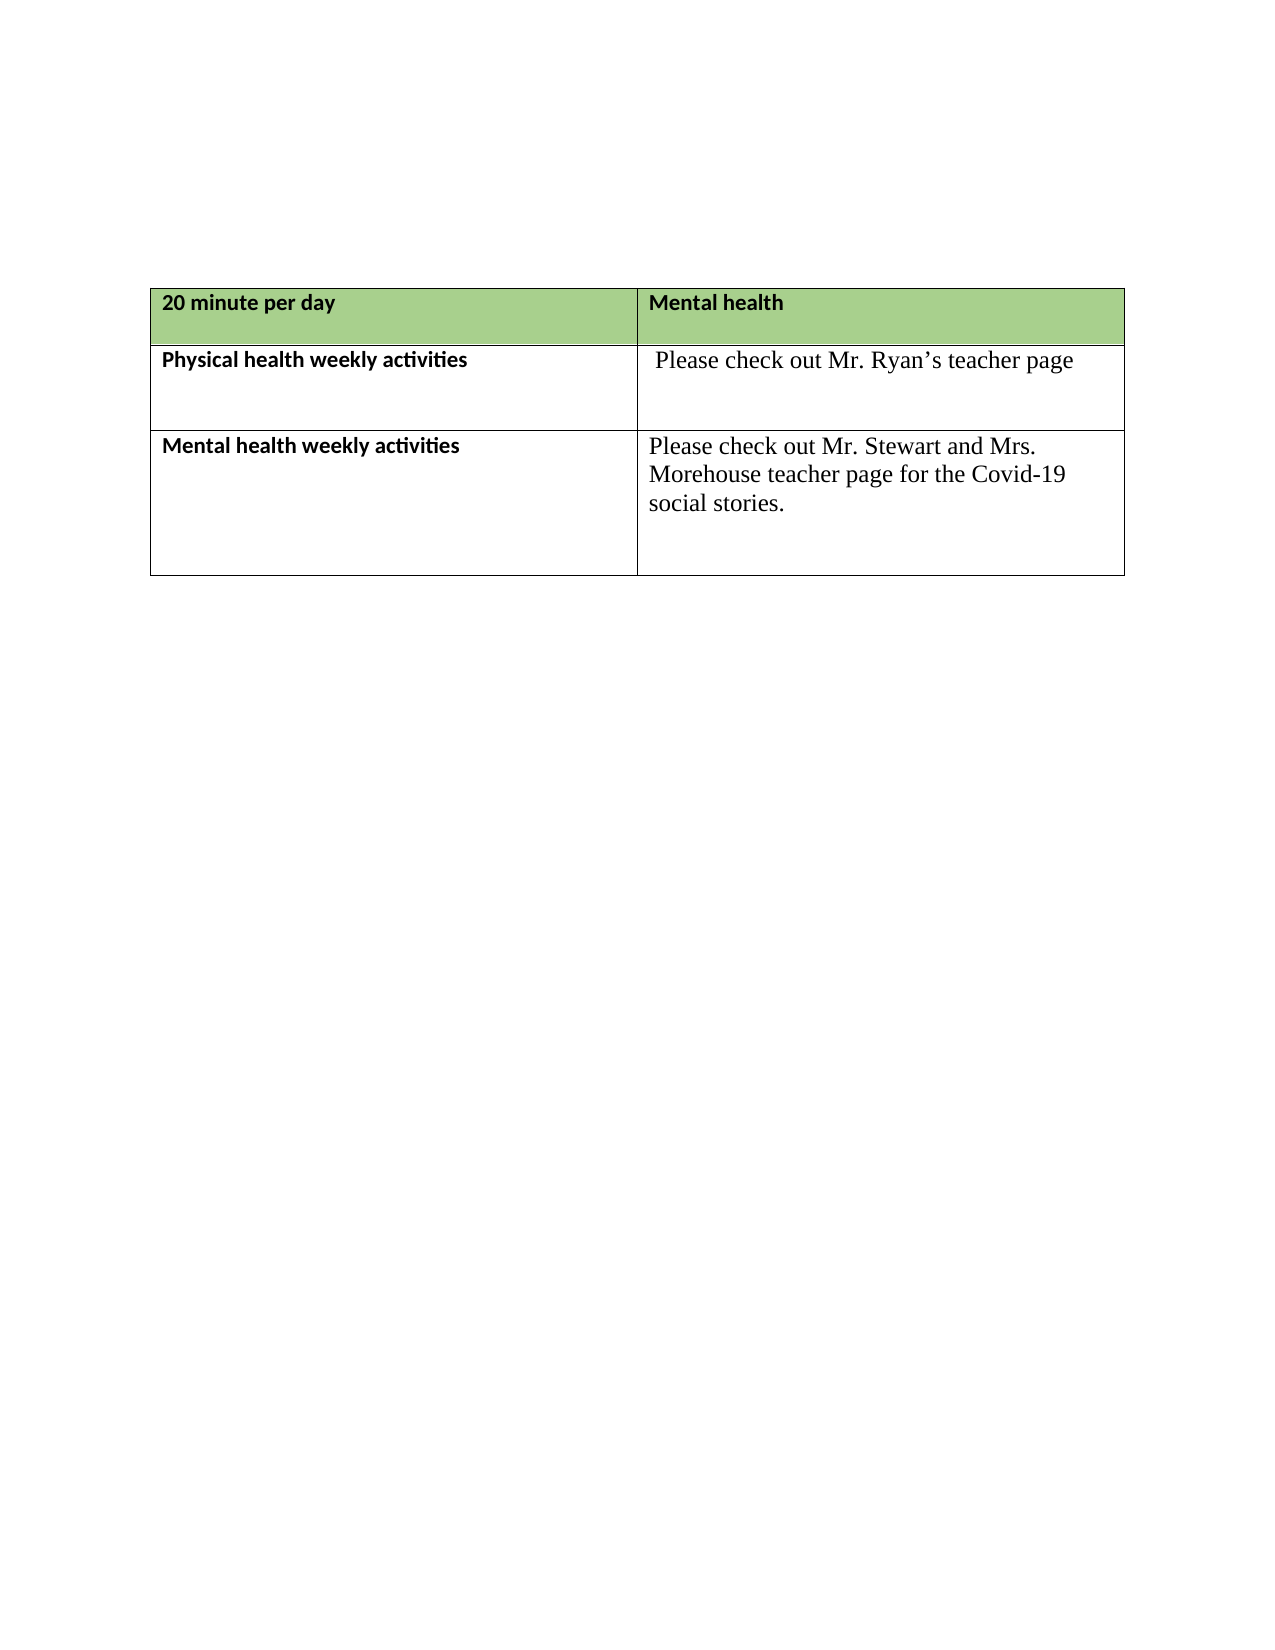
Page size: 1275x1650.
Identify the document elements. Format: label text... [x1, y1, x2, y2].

table_header 20 minute per day [151, 289, 637, 344]
table_header Mental health [638, 289, 1124, 344]
table_cell Physical health weekly activities [151, 346, 637, 430]
table_cell Please check out Mr. Stewart and Mrs. Morehouse teacher page for the Covid-19 social stories. [638, 431, 1124, 575]
table_cell Please check out Mr. Ryan’s teacher page [638, 346, 1124, 430]
table_cell Mental health weekly activities [151, 431, 637, 575]
